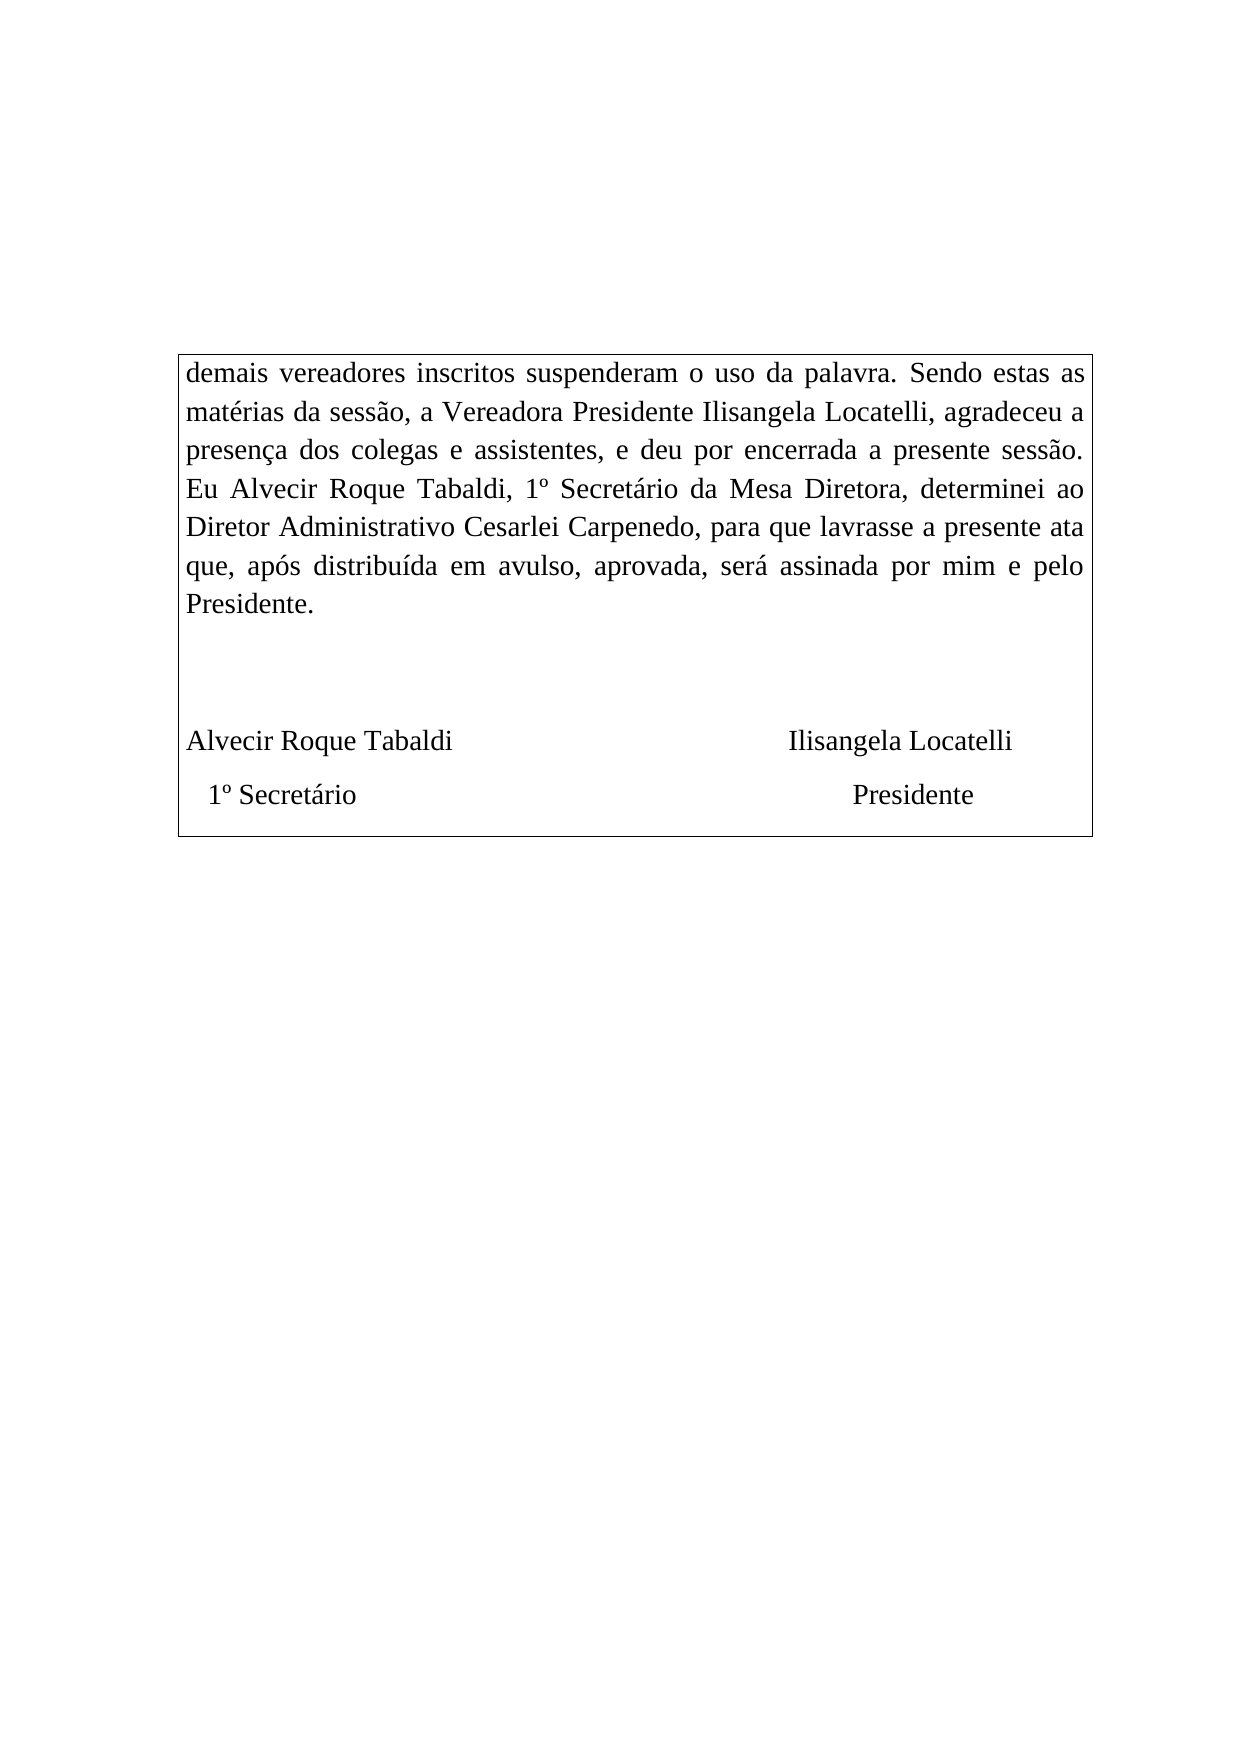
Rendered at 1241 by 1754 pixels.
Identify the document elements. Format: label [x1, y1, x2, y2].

table_cell [179, 355, 1092, 836]
